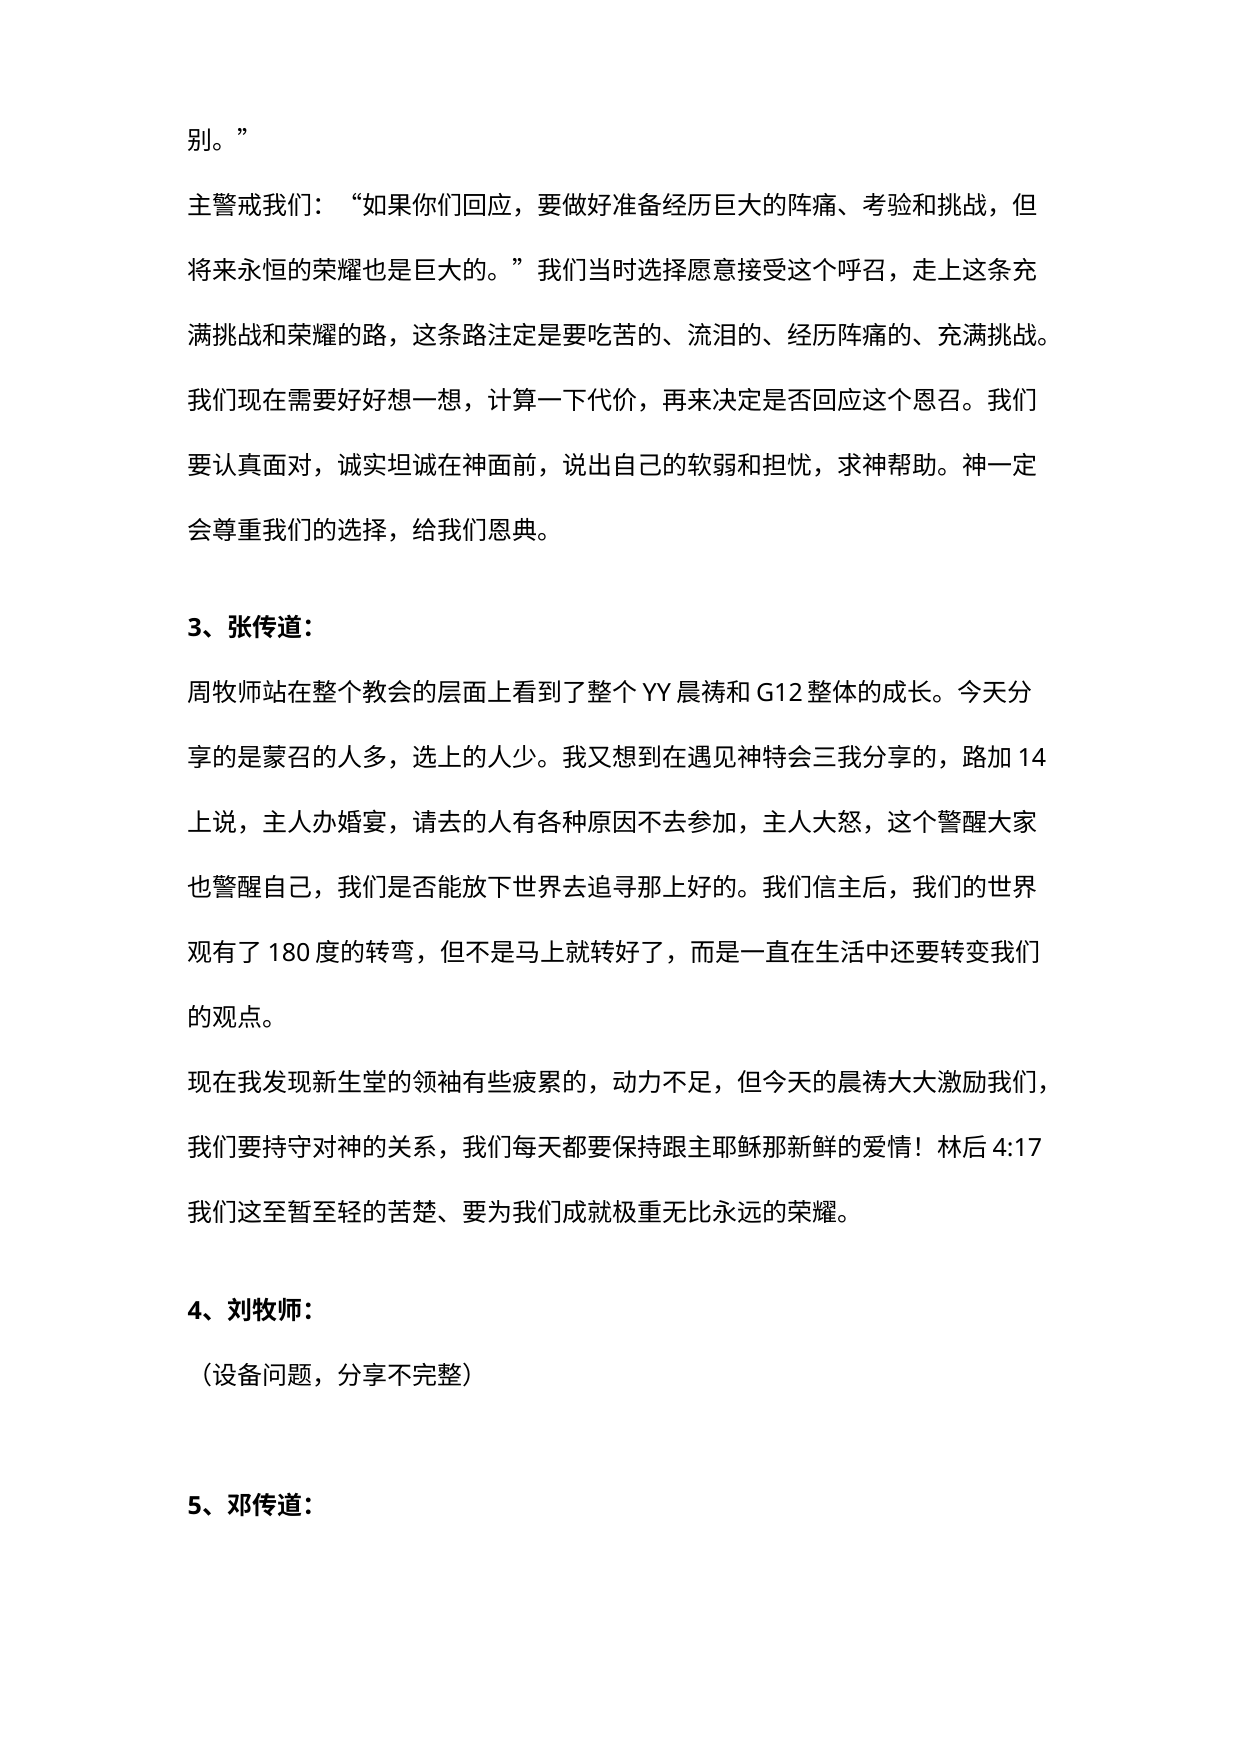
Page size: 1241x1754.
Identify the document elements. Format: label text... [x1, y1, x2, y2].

text 3、张传道： [187, 593, 1053, 658]
text 5、邓传道： [187, 1471, 1053, 1536]
text 4、刘牧师： [187, 1276, 1053, 1341]
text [187, 106, 1053, 561]
text 周牧师站在整个教会的层面上看到了整个YY晨祷和G12整体的成长。今天分享的是蒙召的人多，选上的人少。我又想到在遇见神特会三我分享的，路加14上说，主人办婚宴，请去的人有各种原因不去参加，主人大怒，这个警醒大家也警醒自己，我们是否能放下世界去追寻那上好的。我们信主后，我们的世界观有了180度的转弯，但不是马上就转好了，而是一直在生活中还要转变我们的观点。 现在我发现新生堂的领袖有些疲累的，动力不足，但今天的晨祷大大激励我们，我们要持守对神的关系，我们每天都要保持跟主耶稣那新鲜的爱情！林后4:17 我们这至暂至轻的苦楚、要为我们成就极重无比永远的荣耀。 [187, 658, 1053, 1243]
text （设备问题，分享不完整） [187, 1341, 1053, 1471]
